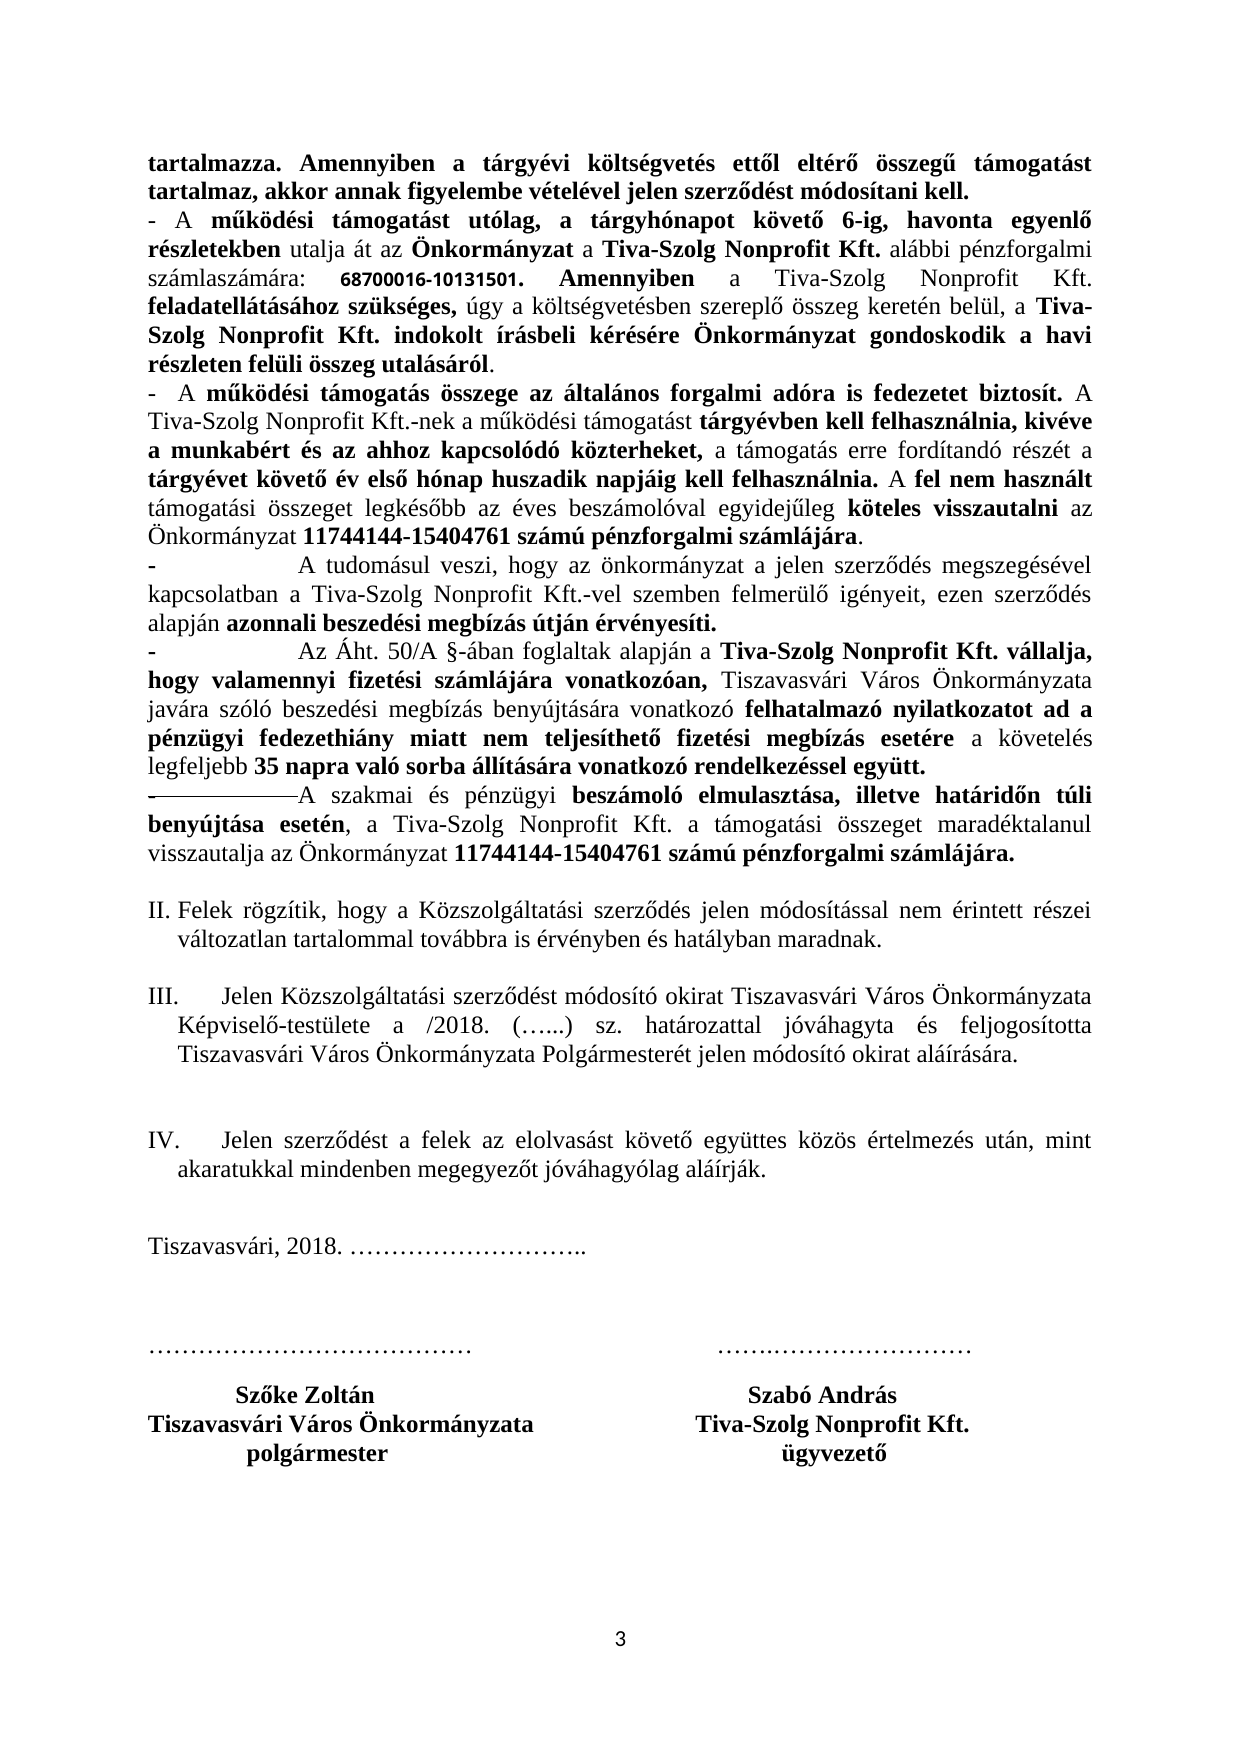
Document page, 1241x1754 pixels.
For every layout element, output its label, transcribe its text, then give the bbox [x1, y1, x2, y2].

list Az Áht. 50/A §-ában foglaltak alapján a Tiva-Szolg Nonprofit Kft. vállalja, hogy valamennyi fizetési számlájára vonatkozóan, Tiszavasvári Város Önkormányzata javára szóló beszedési megbízás benyújtására vonatkozó felhatalmazó nyilatkozatot ad a pénzügyi fedezethiány miatt nem teljesíthető fizetési megbízás esetére a követelés legfeljebb 35 napra való sorba állítására vonatkozó rendelkezéssel együtt. [148, 636, 1093, 780]
text ………………………………… …….…………………… [148, 1331, 1093, 1359]
list Jelen szerződést a felek az elolvasást követő együttes közös értelmezés után, mint akaratukkal mindenben megegyezőt jóváhagyólag aláírják. [148, 1125, 1093, 1183]
text Tiszavasvári Város Önkormányzata Tiva-Szolg Nonprofit Kft. [148, 1409, 1093, 1438]
list Jelen Közszolgáltatási szerződést módosító okirat Tiszavasvári Város Önkormányzata Képviselő-testülete a /2018. (…...) sz. határozattal jóváhagyta és feljogosította Tiszavasvári Város Önkormányzata Polgármesterét jelen módosító okirat aláírására. [148, 981, 1093, 1068]
text polgármester ügyvezető [148, 1438, 1093, 1466]
text - A működési támogatást utólag, a tárgyhónapot követő 6-ig, havonta egyenlő részletekben utalja át az Önkormányzat a Tiva-Szolg Nonprofit Kft. alábbi pénzforgalmi számlaszámára: 68700016-10131501. Amennyiben a Tiva-Szolg Nonprofit Kft. feladatellátásához szükséges, úgy a költségvetésben szereplő összeg keretén belül, a Tiva-Szolg Nonprofit Kft. indokolt írásbeli kérésére Önkormányzat gondoskodik a havi részleten felüli összeg utalásáról. [148, 205, 1093, 378]
list A tudomásul veszi, hogy az önkormányzat a jelen szerződés megszegésével kapcsolatban a Tiva-Szolg Nonprofit Kft.-vel szemben felmerülő igényeit, ezen szerződés alapján azonnali beszedési megbízás útján érvényesíti. [148, 550, 1093, 636]
text Tiszavasvári, 2018. ……………………….. [148, 1231, 1093, 1260]
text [148, 148, 1093, 205]
list A szakmai és pénzügyi beszámoló elmulasztása, illetve határidőn túli benyújtása esetén, a Tiva-Szolg Nonprofit Kft. a támogatási összeget maradéktalanul visszautalja az Önkormányzat 11744144-15404761 számú pénzforgalmi számlájára. [148, 780, 1093, 866]
text Szőke Zoltán Szabó András [148, 1380, 1093, 1409]
list Felek rögzítik, hogy a Közszolgáltatási szerződés jelen módosítással nem érintett részei változatlan tartalommal továbbra is érvényben és hatályban maradnak. [148, 895, 1093, 953]
list A működési támogatás összege az általános forgalmi adóra is fedezetet biztosít. A Tiva-Szolg Nonprofit Kft.-nek a működési támogatást tárgyévben kell felhasználnia, kivéve a munkabért és az ahhoz kapcsolódó közterheket, a támogatás erre fordítandó részét a tárgyévet követő év első hónap huszadik napjáig kell felhasználnia. A fel nem használt támogatási összeget legkésőbb az éves beszámolóval egyidejűleg köteles visszautalni az Önkormányzat 11744144-15404761 számú pénzforgalmi számlájára. [148, 378, 1093, 550]
